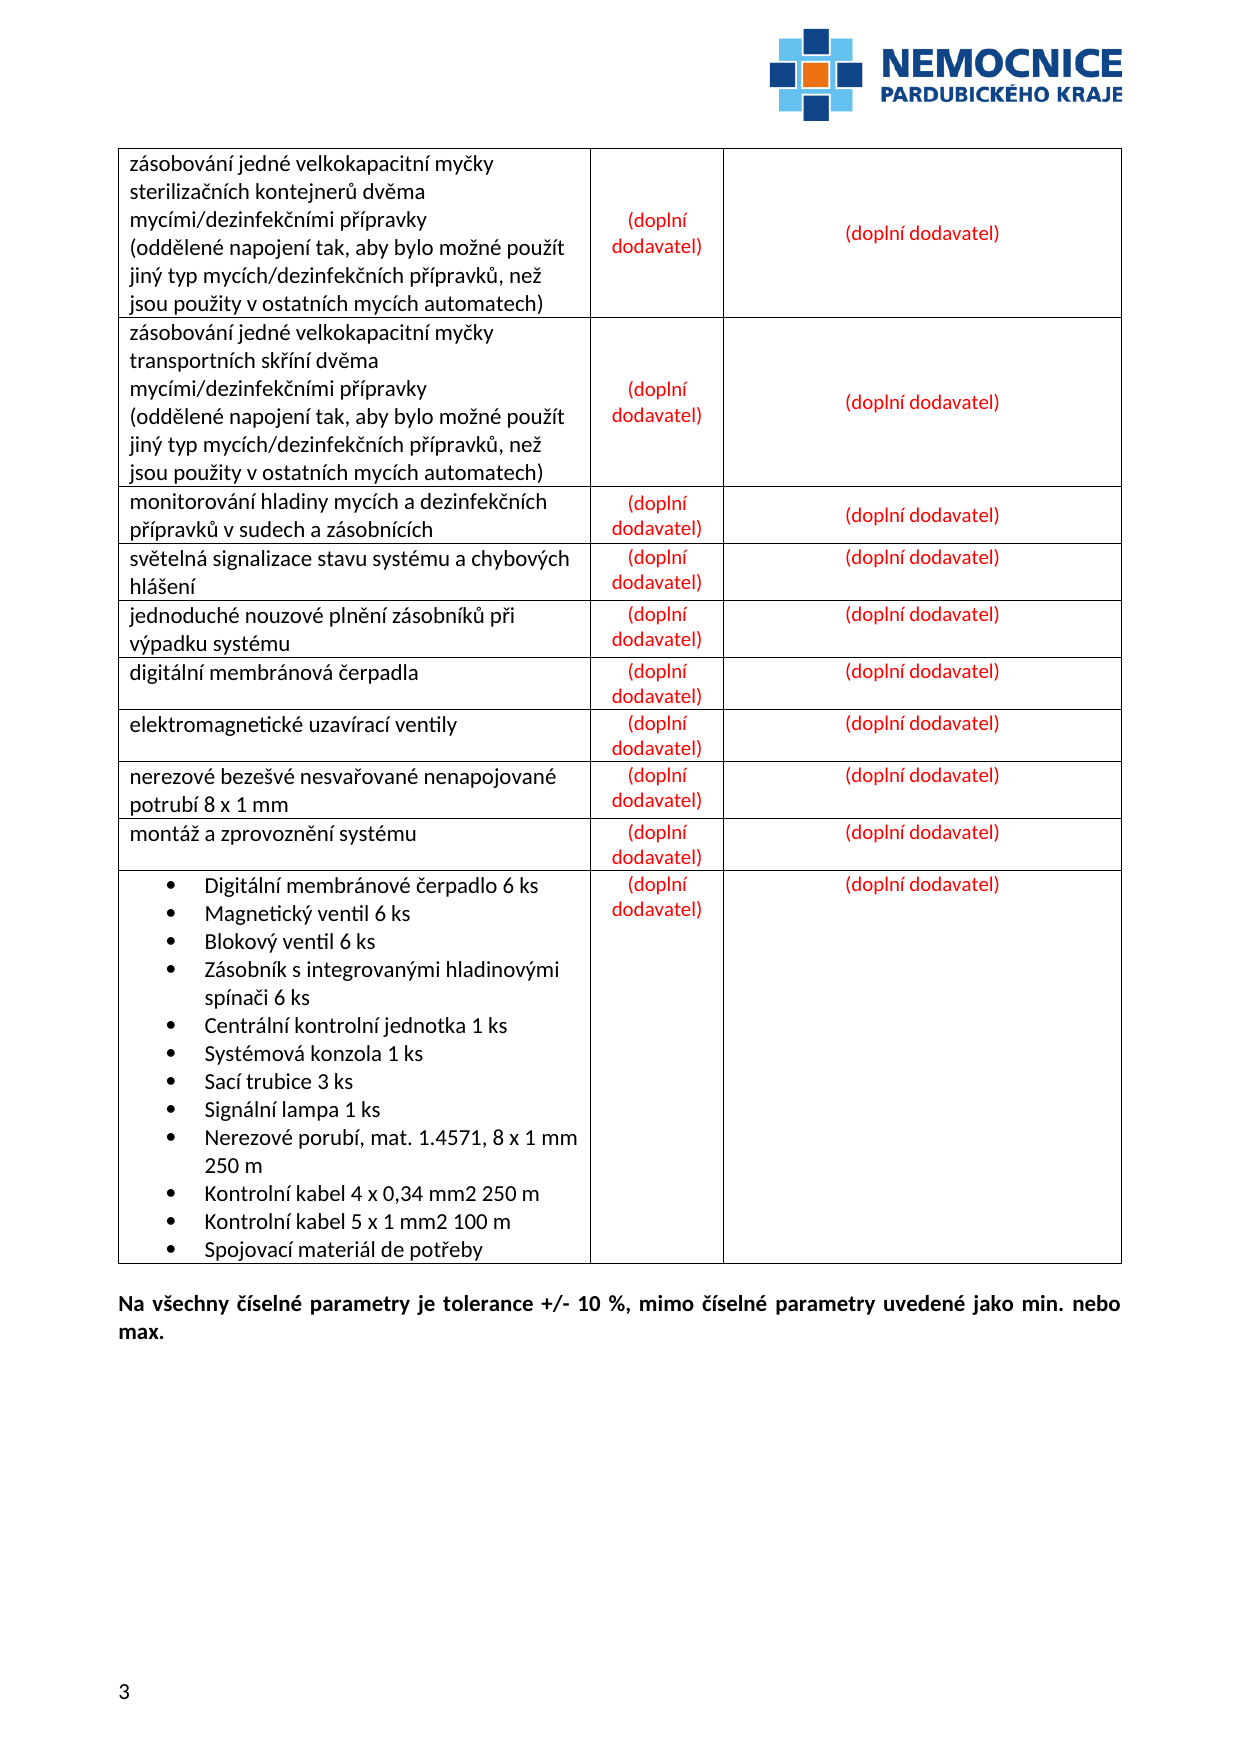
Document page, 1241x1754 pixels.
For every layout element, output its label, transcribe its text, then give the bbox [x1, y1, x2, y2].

table_cell (doplní dodavatel) [724, 871, 1121, 1263]
table_cell (doplní dodavatel) [724, 544, 1121, 600]
table_cell (doplní dodavatel) [591, 658, 723, 709]
table_cell (doplní dodavatel) [724, 819, 1121, 870]
table_cell montáž a zprovoznění systému [119, 819, 590, 870]
table_cell (doplní dodavatel) [724, 710, 1121, 761]
table_cell světelná signalizace stavu systému a chybových hlášení [119, 544, 590, 600]
table_cell (doplní dodavatel) [591, 318, 723, 486]
table_cell (doplní dodavatel) [591, 601, 723, 657]
table_cell (doplní dodavatel) [724, 149, 1121, 317]
table_cell (doplní dodavatel) [591, 819, 723, 870]
table_cell (doplní dodavatel) [724, 487, 1121, 543]
picture [768, 27, 1123, 122]
table_cell (doplní dodavatel) [591, 487, 723, 543]
table_cell (doplní dodavatel) [724, 762, 1121, 818]
table_cell digitální membránová čerpadla [119, 658, 590, 709]
table_cell (doplní dodavatel) [591, 710, 723, 761]
table_cell (doplní dodavatel) [724, 658, 1121, 709]
table_cell (doplní dodavatel) [724, 318, 1121, 486]
table_cell (doplní dodavatel) [591, 544, 723, 600]
table_cell elektromagnetické uzavírací ventily [119, 710, 590, 761]
table_cell zásobování jedné velkokapacitní myčky transportních skříní dvěma mycími/dezinfekčními přípravky (oddělené napojení tak, aby bylo možné použít jiný typ mycích/dezinfekčních přípravků, než jsou použity v ostatních mycích automatech) [119, 318, 590, 486]
subtitle Na všechny číselné parametry je tolerance +/- 10 %, mimo číselné parametry uvedené jako min. nebo max. [118, 1289, 1122, 1345]
table_cell zásobování jedné velkokapacitní myčky sterilizačních kontejnerů dvěma mycími/dezinfekčními přípravky (oddělené napojení tak, aby bylo možné použít jiný typ mycích/dezinfekčních přípravků, než jsou použity v ostatních mycích automatech) [119, 149, 590, 317]
table_cell (doplní dodavatel) [591, 149, 723, 317]
table_cell nerezové bezešvé nesvařované nenapojované potrubí 8 x 1 mm [119, 762, 590, 818]
table_cell (doplní dodavatel) [724, 601, 1121, 657]
table_cell jednoduché nouzové plnění zásobníků při výpadku systému [119, 601, 590, 657]
table_cell (doplní dodavatel) [591, 871, 723, 1263]
table_cell (doplní dodavatel) [591, 762, 723, 818]
table_cell Digitální membránové čerpadlo 6 ks Magnetický ventil 6 ks Blokový ventil 6 ks Zásobník s integrovanými hladinovými spínači 6 ks Centrální kontrolní jednotka 1 ks Systémová konzola 1 ks Sací trubice 3 ks Signální lampa 1 ks Nerezové porubí, mat. 1.4571, 8 x 1 mm 250 m Kontrolní kabel 4 x 0,34 mm2 250 m Kontrolní kabel 5 x 1 mm2 100 m Spojovací materiál de potřeby [119, 871, 590, 1263]
table_cell monitorování hladiny mycích a dezinfekčních přípravků v sudech a zásobnících [119, 487, 590, 543]
